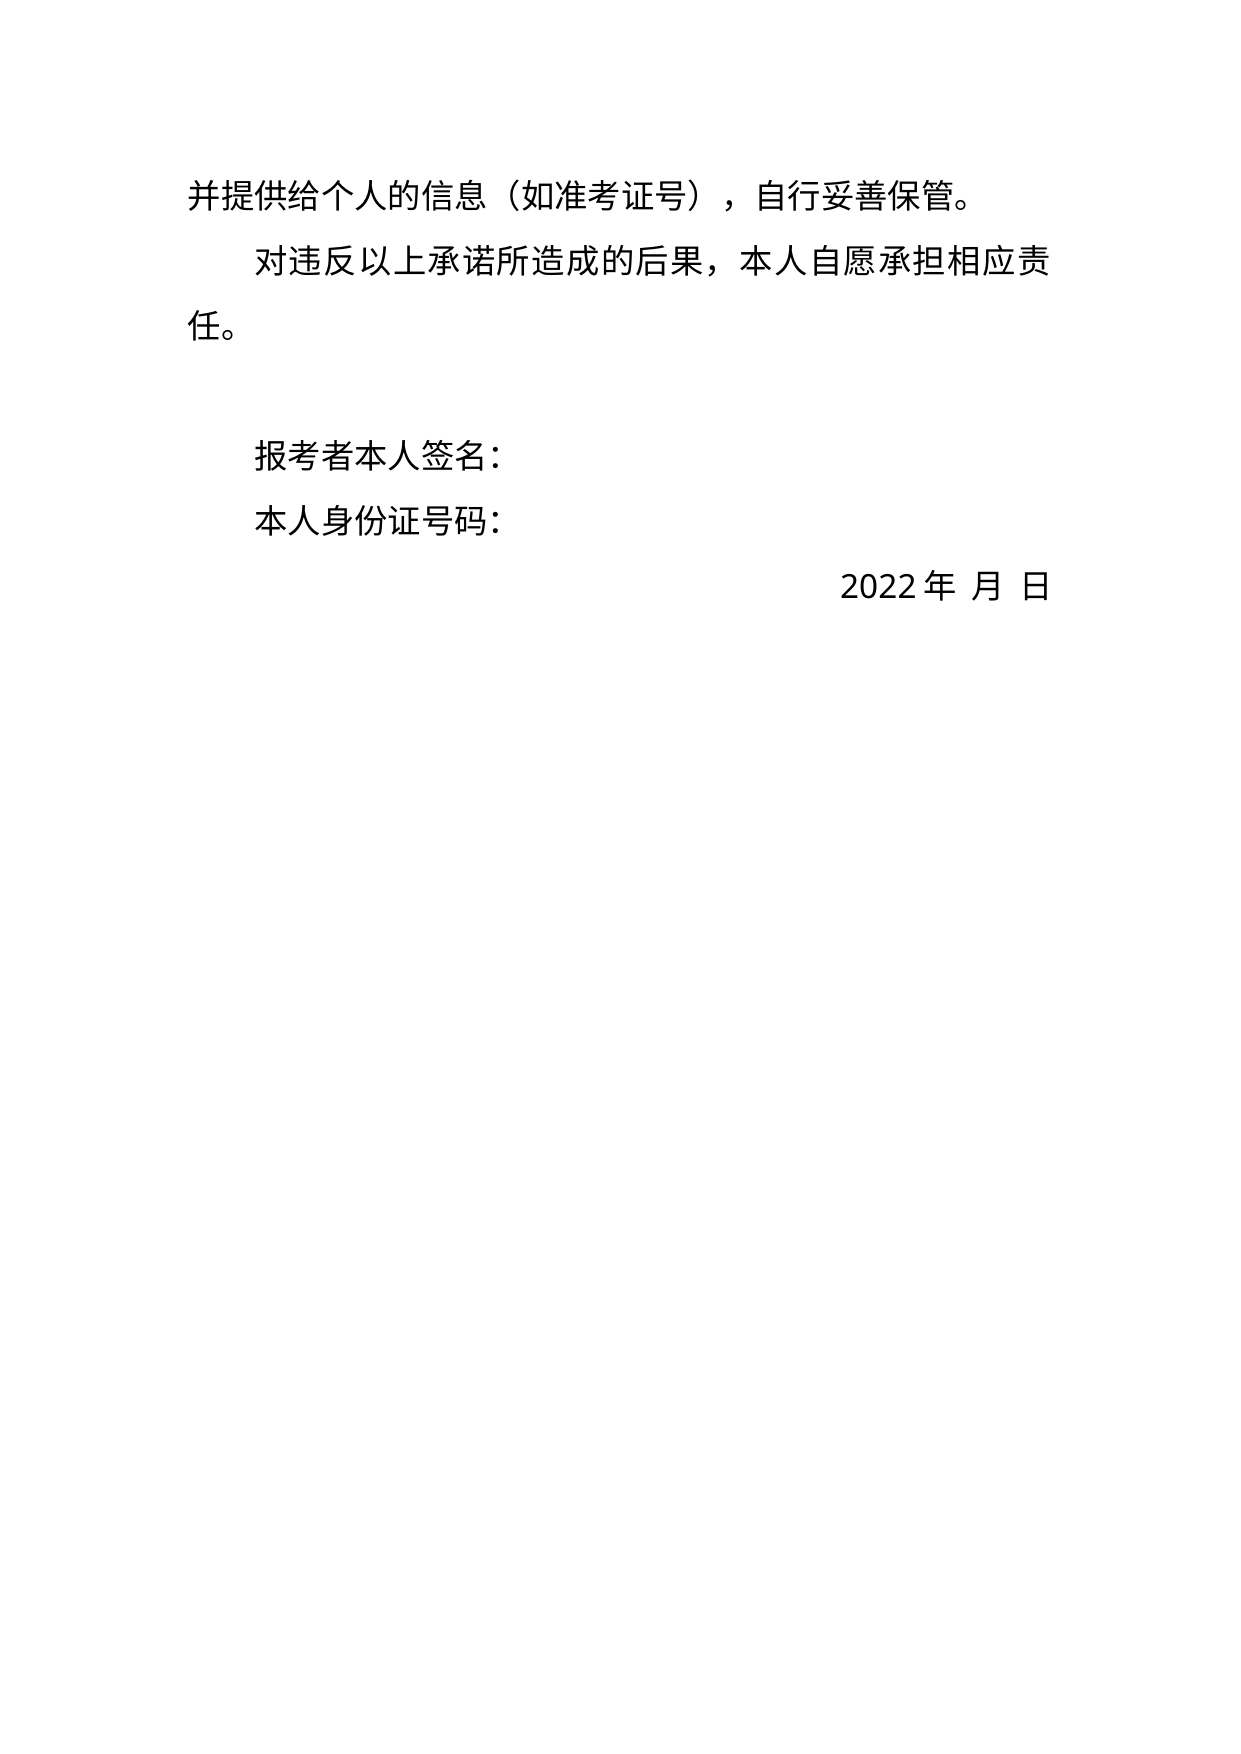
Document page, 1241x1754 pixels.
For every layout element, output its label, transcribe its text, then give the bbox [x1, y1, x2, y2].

text 2022年 月 日 [187, 552, 1053, 617]
text 报考者本人签名： [187, 422, 1053, 487]
text 本人身份证号码： [187, 487, 1053, 552]
text 对违反以上承诺所造成的后果，本人自愿承担相应责任。 [187, 227, 1053, 357]
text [187, 162, 1053, 227]
